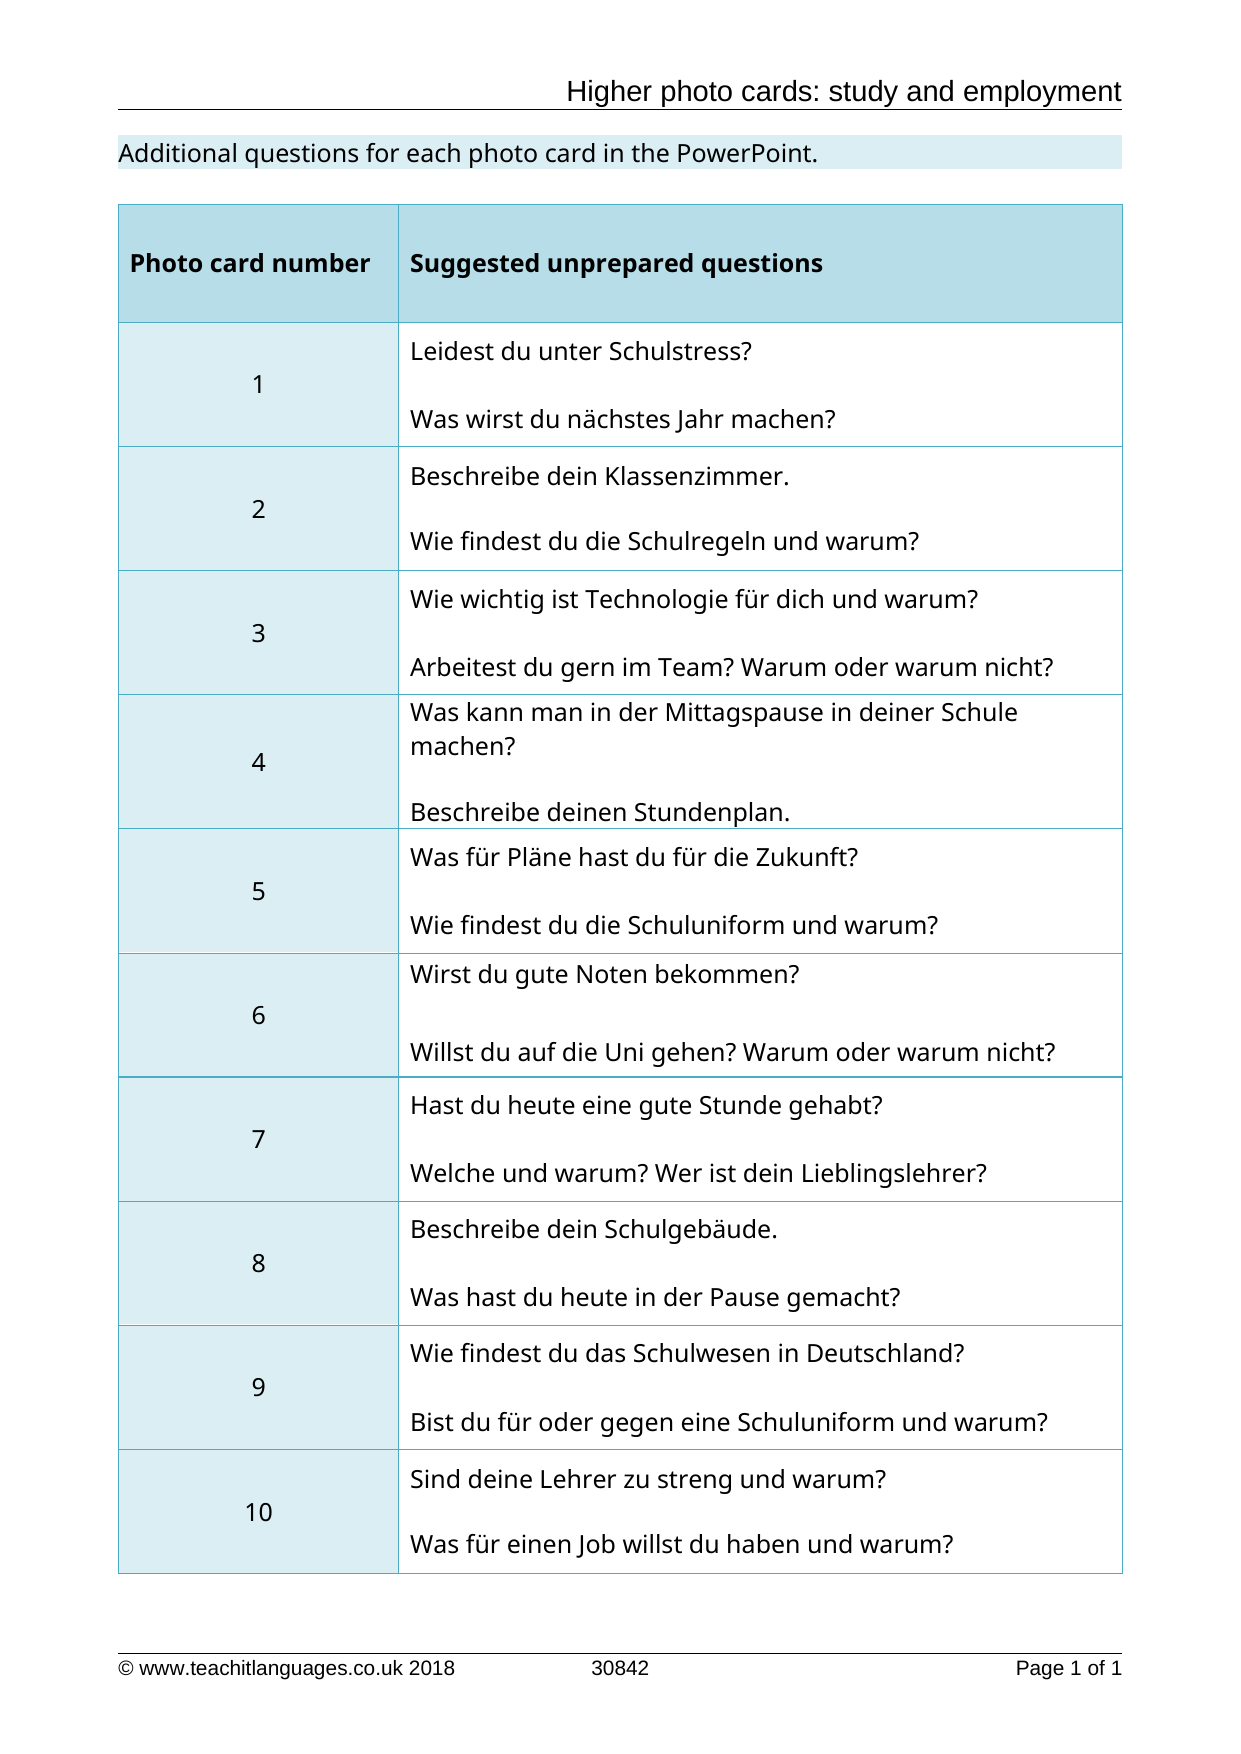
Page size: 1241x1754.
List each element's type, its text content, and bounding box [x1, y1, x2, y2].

table_cell 1 [119, 323, 398, 446]
table_cell 9 [119, 1326, 398, 1449]
table_cell Sind deine Lehrer zu streng und warum? Was für einen Job willst du haben und warum? [399, 1450, 1122, 1573]
table_header Photo card number [119, 205, 398, 322]
table_cell Leidest du unter Schulstress? Was wirst du nächstes Jahr machen? [399, 323, 1122, 446]
table_cell Hast du heute eine gute Stunde gehabt? Welche und warum? Wer ist dein Lieblingslehrer? [399, 1078, 1122, 1201]
table_cell Beschreibe dein Klassenzimmer. Wie findest du die Schulregeln und warum? [399, 447, 1122, 570]
table_cell Wirst du gute Noten bekommen? Willst du auf die Uni gehen? Warum oder warum nicht? [399, 954, 1122, 1076]
table_cell Beschreibe dein Schulgebäude. Was hast du heute in der Pause gemacht? [399, 1202, 1122, 1324]
table_header Suggested unprepared questions [399, 205, 1122, 322]
table_cell Was kann man in der Mittagspause in deiner Schule machen? Beschreibe deinen Stundenplan. [399, 695, 1122, 828]
table_cell 10 [119, 1450, 398, 1573]
table_cell Was für Pläne hast du für die Zukunft? Wie findest du die Schuluniform und warum? [399, 829, 1122, 952]
table_cell 3 [119, 571, 398, 694]
table_cell 6 [119, 954, 398, 1076]
table_cell 2 [119, 447, 398, 570]
table_cell 8 [119, 1202, 398, 1324]
text Additional questions for each photo card in the PowerPoint. [118, 135, 1122, 169]
table_cell 4 [119, 695, 398, 828]
table_cell 7 [119, 1078, 398, 1201]
table_cell Wie wichtig ist Technologie für dich und warum? Arbeitest du gern im Team? Warum oder warum nicht? [399, 571, 1122, 694]
table_cell Wie findest du das Schulwesen in Deutschland? Bist du für oder gegen eine Schuluniform und warum? [399, 1326, 1122, 1449]
table_cell 5 [119, 829, 398, 952]
